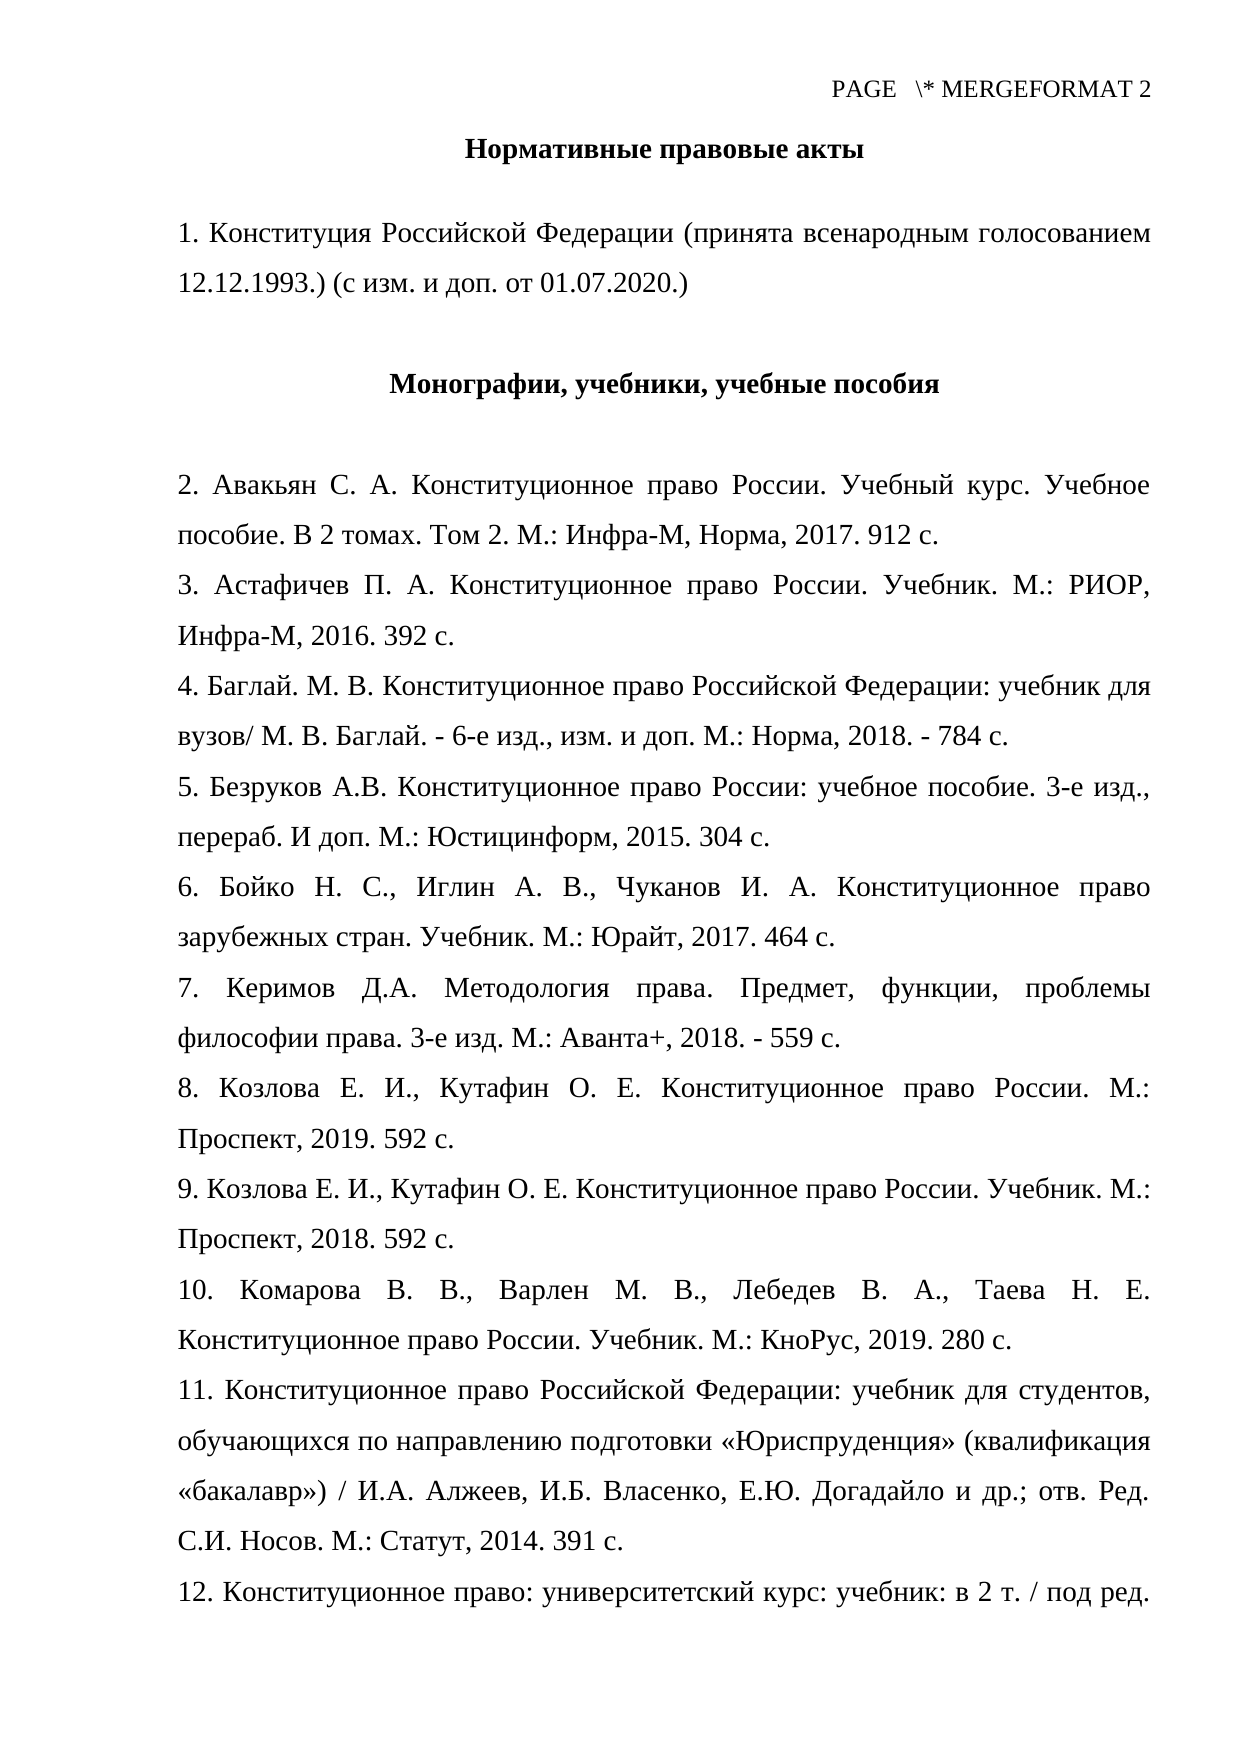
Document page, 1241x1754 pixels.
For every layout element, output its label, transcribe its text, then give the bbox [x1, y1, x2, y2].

text 6. Бойко Н. С., Иглин А. В., Чуканов И. А. Конституционное право зарубежных стран. Учебник. М.: Юрайт, 2017. 464 с. [177, 869, 1152, 953]
text 10. Комарова В. В., Варлен М. В., Лебедев В. А., Таева Н. Е. Конституционное право России. Учебник. М.: КноРус, 2019. 280 с. [177, 1272, 1152, 1356]
text Монографии, учебники, учебные пособия [177, 366, 1152, 400]
text 11. Конституционное право Российской Федерации: учебник для студентов, обучающихся по направлению подготовки «Юриспруденция» (квалификация «бакалавр») / И.А. Алжеев, И.Б. Власенко, Е.Ю. Догадайло и др.; отв. Ред. С.И. Носов. М.: Статут, 2014. 391 с. [177, 1372, 1152, 1557]
text 1. Конституция Российской Федерации (принята всенародным голосованием 12.12.1993.) (с изм. и доп. от 01.07.2020.) [177, 215, 1152, 299]
text Нормативные правовые акты [177, 131, 1152, 165]
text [177, 1574, 1152, 1607]
text 8. Козлова Е. И., Кутафин О. Е. Конституционное право России. М.: Проспект, 2019. 592 с. [177, 1071, 1152, 1154]
text 2. Авакьян С. А. Конституционное право России. Учебный курс. Учебное пособие. В 2 томах. Том 2. М.: Инфра-М, Норма, 2017. 912 с. [177, 467, 1152, 551]
text 7. Керимов Д.А. Методология права. Предмет, функции, проблемы философии права. 3-е изд. М.: Аванта+, 2018. - 559 с. [177, 970, 1152, 1054]
text 9. Козлова Е. И., Кутафин О. Е. Конституционное право России. Учебник. М.: Проспект, 2018. 592 с. [177, 1171, 1152, 1255]
text 3. Астафичев П. А. Конституционное право России. Учебник. М.: РИОР, Инфра-М, 2016. 392 с. [177, 567, 1152, 651]
text 4. Баглай. М. В. Конституционное право Российской Федерации: учебник для вузов/ М. В. Баглай. - 6-е изд., изм. и доп. М.: Норма, 2018. - 784 с. [177, 668, 1152, 752]
text 5. Безруков А.В. Конституционное право России: учебное пособие. 3-е изд., перераб. И доп. М.: Юстицинформ, 2015. 304 с. [177, 769, 1152, 852]
